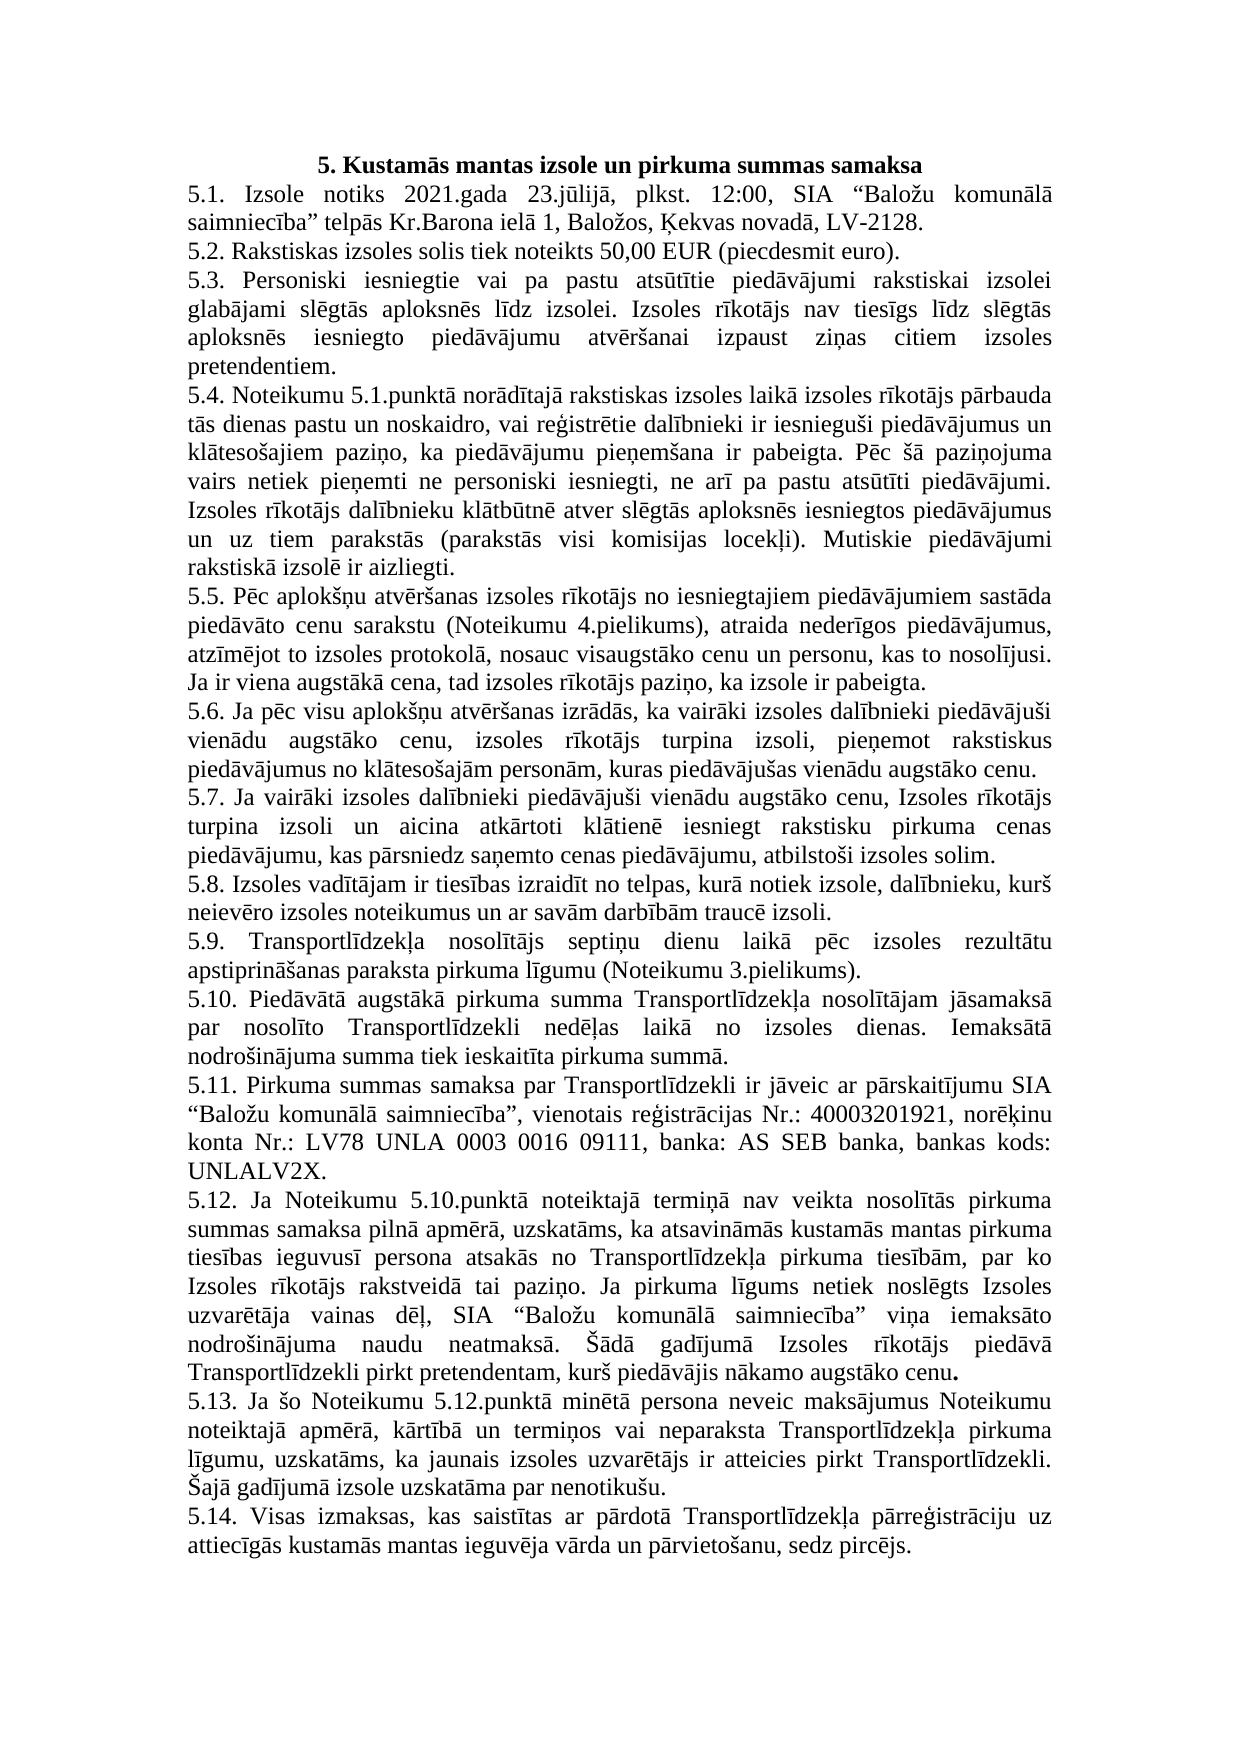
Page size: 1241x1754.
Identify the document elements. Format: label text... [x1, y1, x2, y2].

text 5.8. Izsoles vadītājam ir tiesības izraidīt no telpas, kurā notiek izsole, dalībnieku, kurš neievēro izsoles noteikumus un ar savām darbībām traucē izsoli. [187, 869, 1053, 926]
text 5.14. Visas izmaksas, kas saistītas ar pārdotā Transportlīdzekļa pārreģistrāciju uz attiecīgās kustamās mantas ieguvēja vārda un pārvietošanu, sedz pircējs. [187, 1501, 1053, 1559]
text 5.7. Ja vairāki izsoles dalībnieki piedāvājuši vienādu augstāko cenu, Izsoles rīkotājs turpina izsoli un aicina atkārtoti klātienē iesniegt rakstisku pirkuma cenas piedāvājumu, kas pārsniedz saņemto cenas piedāvājumu, atbilstoši izsoles solim. [187, 782, 1053, 869]
text 5.3. Personiski iesniegtie vai pa pastu atsūtītie piedāvājumi rakstiskai izsolei glabājami slēgtās aploksnēs līdz izsolei. Izsoles rīkotājs nav tiesīgs līdz slēgtās aploksnēs iesniegto piedāvājumu atvēršanai izpaust ziņas citiem izsoles pretendentiem. [187, 265, 1053, 380]
text 5.6. Ja pēc visu aplokšņu atvēršanas izrādās, ka vairāki izsoles dalībnieki piedāvājuši vienādu augstāko cenu, izsoles rīkotājs turpina izsoli, pieņemot rakstiskus piedāvājumus no klātesošajām personām, kuras piedāvājušas vienādu augstāko cenu. [187, 696, 1053, 782]
text 5. Kustamās mantas izsole un pirkuma summas samaksa [187, 150, 1053, 179]
text 5.12. Ja Noteikumu 5.10.punktā noteiktajā termiņā nav veikta nosolītās pirkuma summas samaksa pilnā apmērā, uzskatāms, ka atsavināmās kustamās mantas pirkuma tiesības ieguvusī persona atsakās no Transportlīdzekļa pirkuma tiesībām, par ko Izsoles rīkotājs rakstveidā tai paziņo. Ja pirkuma līgums netiek noslēgts Izsoles uzvarētāja vainas dēļ, SIA “Baložu komunālā saimniecība” viņa iemaksāto nodrošinājuma naudu neatmaksā. Šādā gadījumā Izsoles rīkotājs piedāvā Transportlīdzekli pirkt pretendentam, kurš piedāvājis nākamo augstāko cenu. [187, 1185, 1053, 1386]
text 5.5. Pēc aplokšņu atvēršanas izsoles rīkotājs no iesniegtajiem piedāvājumiem sastāda piedāvāto cenu sarakstu (Noteikumu 4.pielikums), atraida nederīgos piedāvājumus, atzīmējot to izsoles protokolā, nosauc visaugstāko cenu un personu, kas to nosolījusi. Ja ir viena augstākā cena, tad izsoles rīkotājs paziņo, ka izsole ir pabeigta. [187, 581, 1053, 696]
text 5.13. Ja šo Noteikumu 5.12.punktā minētā persona neveic maksājumus Noteikumu noteiktajā apmērā, kārtībā un termiņos vai neparaksta Transportlīdzekļa pirkuma līgumu, uzskatāms, ka jaunais izsoles uzvarētājs ir atteicies pirkt Transportlīdzekli. Šajā gadījumā izsole uzskatāma par nenotikušu. [187, 1386, 1053, 1501]
text 5.4. Noteikumu 5.1.punktā norādītajā rakstiskas izsoles laikā izsoles rīkotājs pārbauda tās dienas pastu un noskaidro, vai reģistrētie dalībnieki ir iesnieguši piedāvājumus un klātesošajiem paziņo, ka piedāvājumu pieņemšana ir pabeigta. Pēc šā paziņojuma vairs netiek pieņemti ne personiski iesniegti, ne arī pa pastu atsūtīti piedāvājumi. Izsoles rīkotājs dalībnieku klātbūtnē atver slēgtās aploksnēs iesniegtos piedāvājumus un uz tiem parakstās (parakstās visi komisijas locekļi). Mutiskie piedāvājumi rakstiskā izsolē ir aizliegti. [187, 380, 1053, 581]
text 5.11. Pirkuma summas samaksa par Transportlīdzekli ir jāveic ar pārskaitījumu SIA “Baložu komunālā saimniecība”, vienotais reģistrācijas Nr.: 40003201921, norēķinu konta Nr.: LV78 UNLA 0003 0016 09111, banka: AS SEB banka, bankas kods: UNLALV2X. [187, 1070, 1053, 1185]
text 5.10. Piedāvātā augstākā pirkuma summa Transportlīdzekļa nosolītājam jāsamaksā par nosolīto Transportlīdzekli nedēļas laikā no izsoles dienas. Iemaksātā nodrošinājuma summa tiek ieskaitīta pirkuma summā. [187, 984, 1053, 1070]
text 5.9. Transportlīdzekļa nosolītājs septiņu dienu laikā pēc izsoles rezultātu apstiprināšanas paraksta pirkuma līgumu (Noteikumu 3.pielikums). [187, 926, 1053, 984]
text 5.1. Izsole notiks 2021.gada 23.jūlijā, plkst. 12:00, SIA “Baložu komunālā saimniecība” telpās Kr.Barona ielā 1, Baložos, Ķekvas novadā, LV-2128. [187, 179, 1053, 236]
text 5.2. Rakstiskas izsoles solis tiek noteikts 50,00 EUR (piecdesmit euro). [187, 236, 1053, 265]
